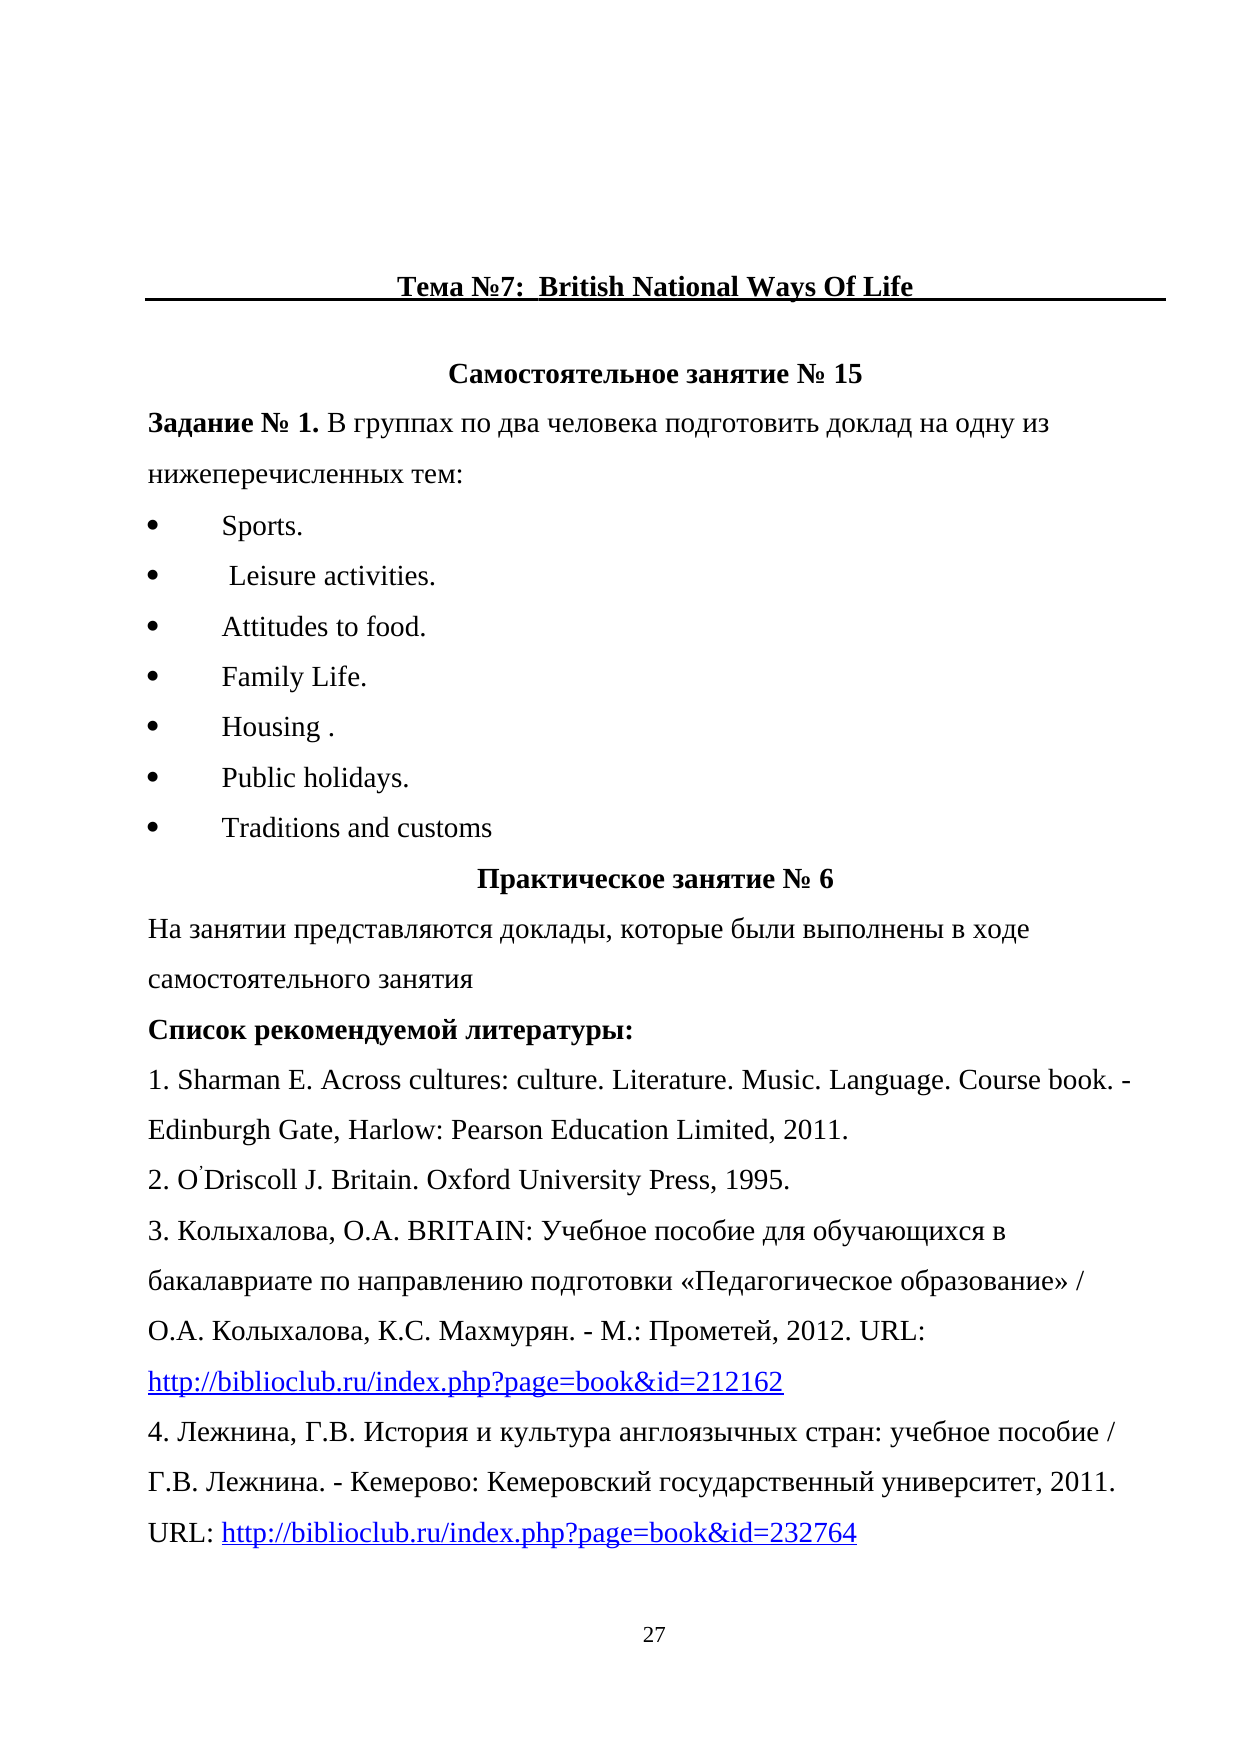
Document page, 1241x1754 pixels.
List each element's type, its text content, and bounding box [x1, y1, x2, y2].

list Колыхалова, О.А. BRITAIN: Учебное пособие для обучающихся в бакалавриате по направлению подготовки «Педагогическое образование» / О.А. Колыхалова, К.С. Махмурян. - М.: Прометей, 2012. URL: http://biblioclub.ru/index.php?page=book&id=212162 [148, 1213, 1085, 1397]
text Тема №7: British National Ways Of Life [145, 269, 1190, 302]
text Список рекомендуемой литературы: [148, 1012, 1190, 1046]
list Housing . [148, 709, 1190, 743]
list Traditions and customs [148, 810, 1190, 844]
text На занятии представляются доклады, которые были выполнены в ходе самостоятельного занятия [148, 911, 1032, 995]
text Задание № 1. В группах по два человека подготовить доклад на одну из нижеперечисленных тем: [148, 406, 1190, 490]
list Public holidays. [148, 760, 1190, 793]
list Family Life. [148, 659, 1190, 693]
list Лежнина, Г.В. История и культура англоязычных стран: учебное пособие / Г.В. Лежнина. - Кемерово: Кемеровский государственный университет, 2011. URL: http://biblioclub.ru/index.php?page=book&id=232764 [148, 1414, 1117, 1548]
text Практическое занятие № 6 [477, 861, 1190, 895]
list Sharman E. Across cultures: culture. Literature. Music. Language. Course book. - Edinburgh Gate, Harlow: Pearson Education Limited, 2011. [148, 1062, 1132, 1146]
list Sports. [148, 507, 1190, 542]
list Attitudes to food. [148, 609, 1190, 643]
text Самостоятельное занятие № 15 [448, 356, 1190, 389]
list Leisure activities. [148, 558, 1190, 592]
list O’Driscoll J. Britain. Oxford University Press, 1995. [148, 1162, 1190, 1196]
